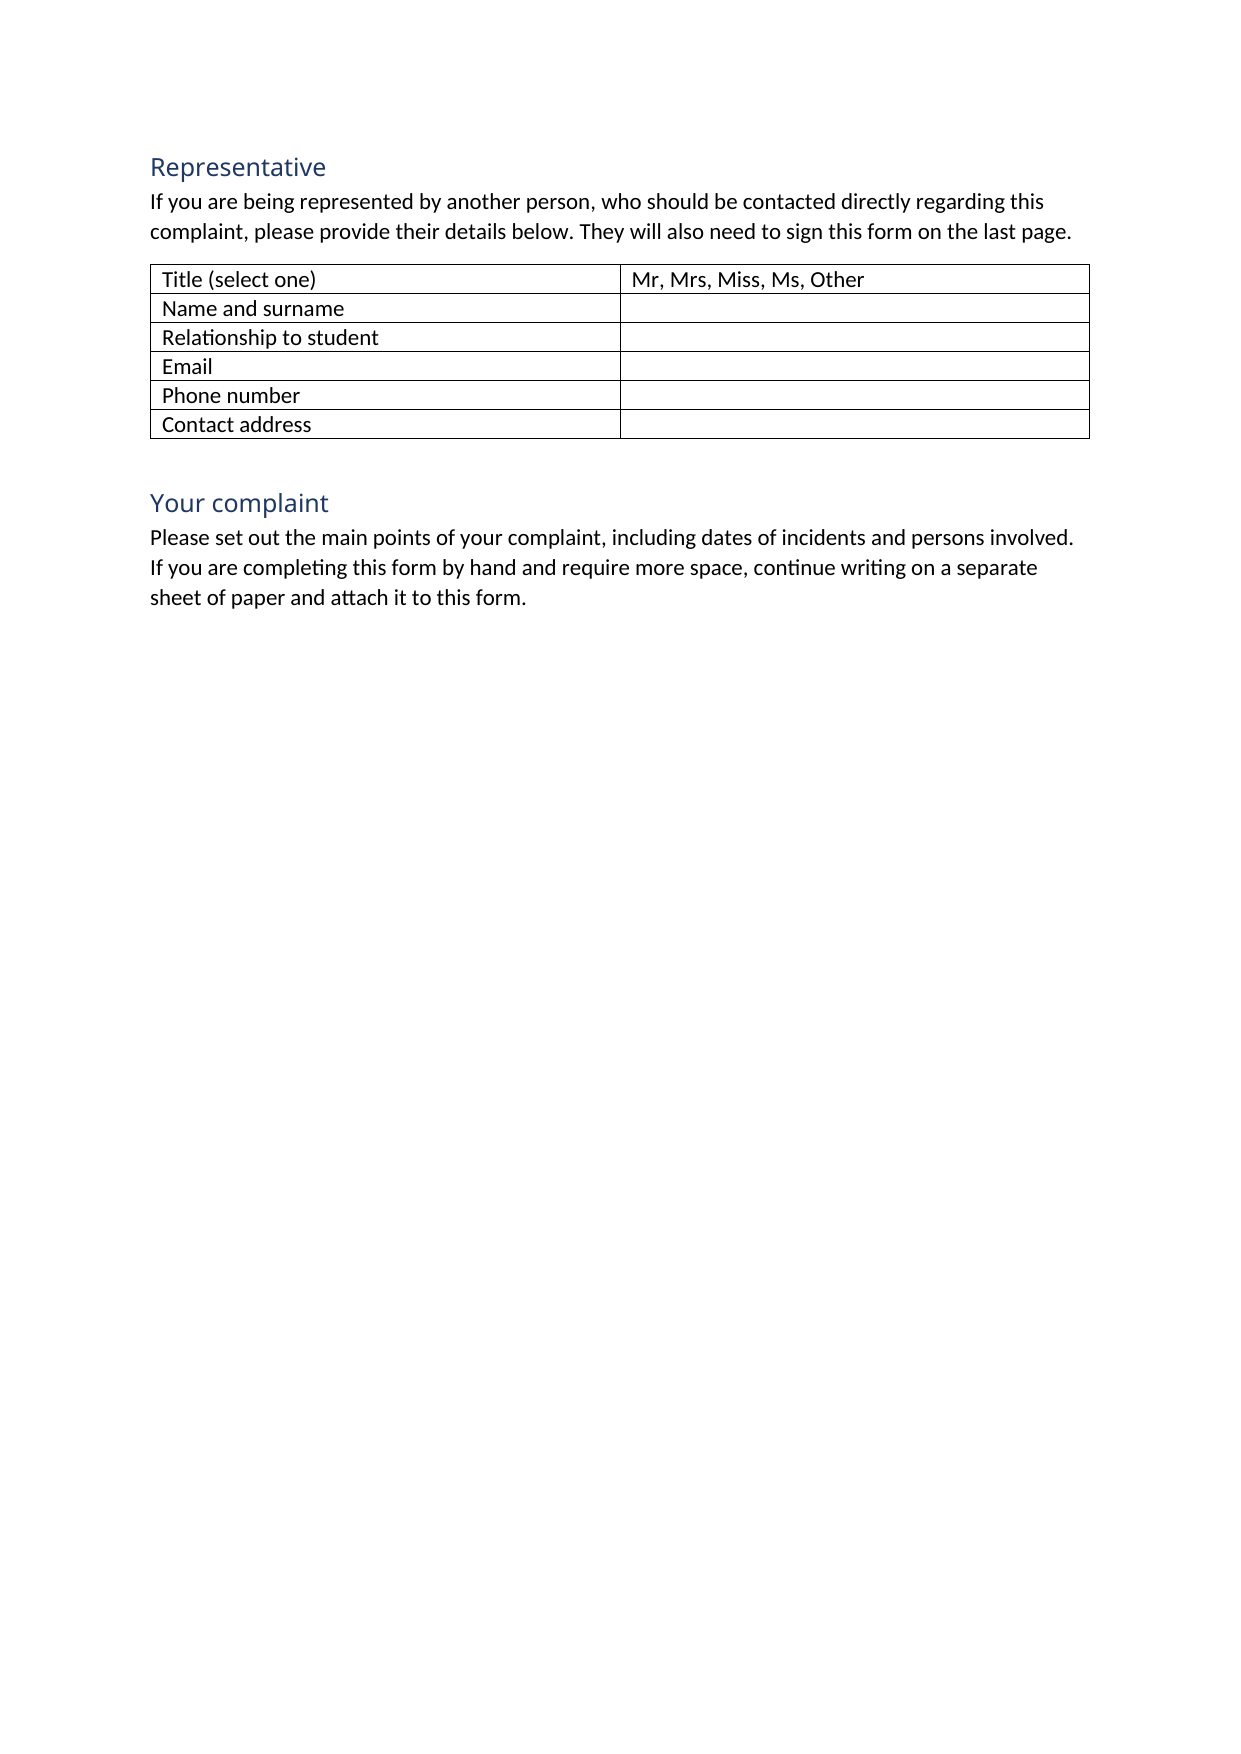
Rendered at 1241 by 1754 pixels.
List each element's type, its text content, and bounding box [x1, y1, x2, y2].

subtitle Your complaint [150, 486, 1090, 520]
table_cell [621, 410, 1089, 438]
table_cell [621, 352, 1089, 380]
table_cell [621, 294, 1089, 322]
table_cell Contact address [151, 410, 620, 438]
text Please set out the main points of your complaint, including dates of incidents and persons involved. If you are completing this form by hand and require more space, continue writing on a separate sheet of paper and attach it to this form. [150, 523, 1090, 611]
table_cell Phone number [151, 381, 620, 409]
subtitle Representative [150, 150, 1090, 184]
table_header Title (select one) [151, 265, 620, 293]
table_cell Name and surname [151, 294, 620, 322]
table_cell Email [151, 352, 620, 380]
table_cell [621, 323, 1089, 351]
table_cell [621, 381, 1089, 409]
table_cell Relationship to student [151, 323, 620, 351]
text If you are being represented by another person, who should be contacted directly regarding this complaint, please provide their details below. They will also need to sign this form on the last page. [150, 187, 1090, 245]
table_header Mr, Mrs, Miss, Ms, Other [621, 265, 1089, 293]
